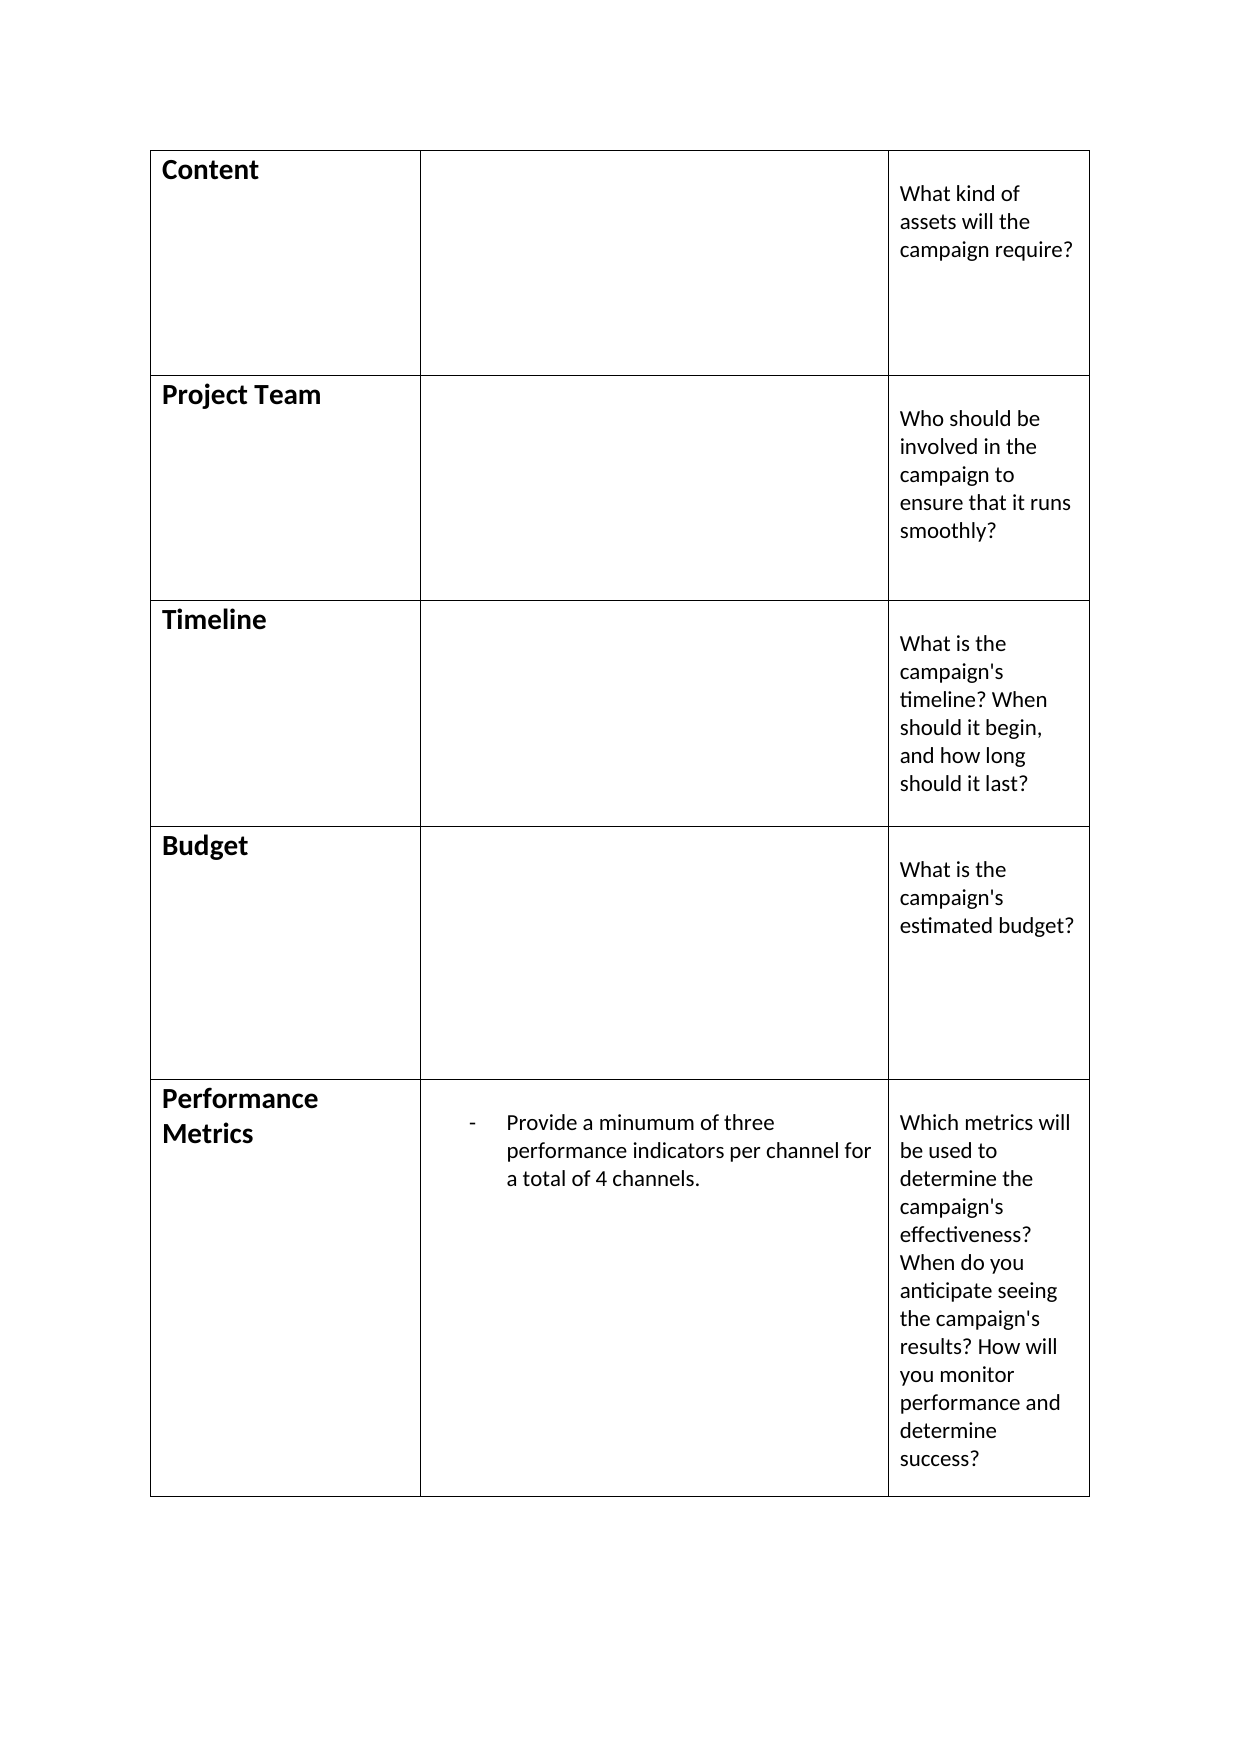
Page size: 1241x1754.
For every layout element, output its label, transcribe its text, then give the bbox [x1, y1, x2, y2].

table_cell [421, 601, 888, 826]
table_cell Provide a minumum of three performance indicators per channel for a total of 4 channels. [421, 1080, 888, 1496]
table_cell What is the campaign's timeline? When should it begin, and how long should it last? [889, 601, 1089, 826]
table_cell Who should be involved in the campaign to ensure that it runs smoothly? [889, 376, 1089, 600]
table_cell [421, 151, 888, 375]
table_cell What is the campaign's estimated budget? [889, 827, 1089, 1079]
table_cell Budget [151, 827, 420, 1079]
table_cell [421, 376, 888, 600]
table_cell Project Team [151, 376, 420, 600]
table_cell Performance Metrics [151, 1080, 420, 1496]
table_cell [421, 827, 888, 1079]
table_cell What kind of assets will the campaign require? [889, 151, 1089, 375]
table_cell Which metrics will be used to determine the campaign's effectiveness? When do you anticipate seeing the campaign's results? How will you monitor performance and determine success? [889, 1080, 1089, 1496]
table_cell Content [151, 151, 420, 375]
table_cell Timeline [151, 601, 420, 826]
